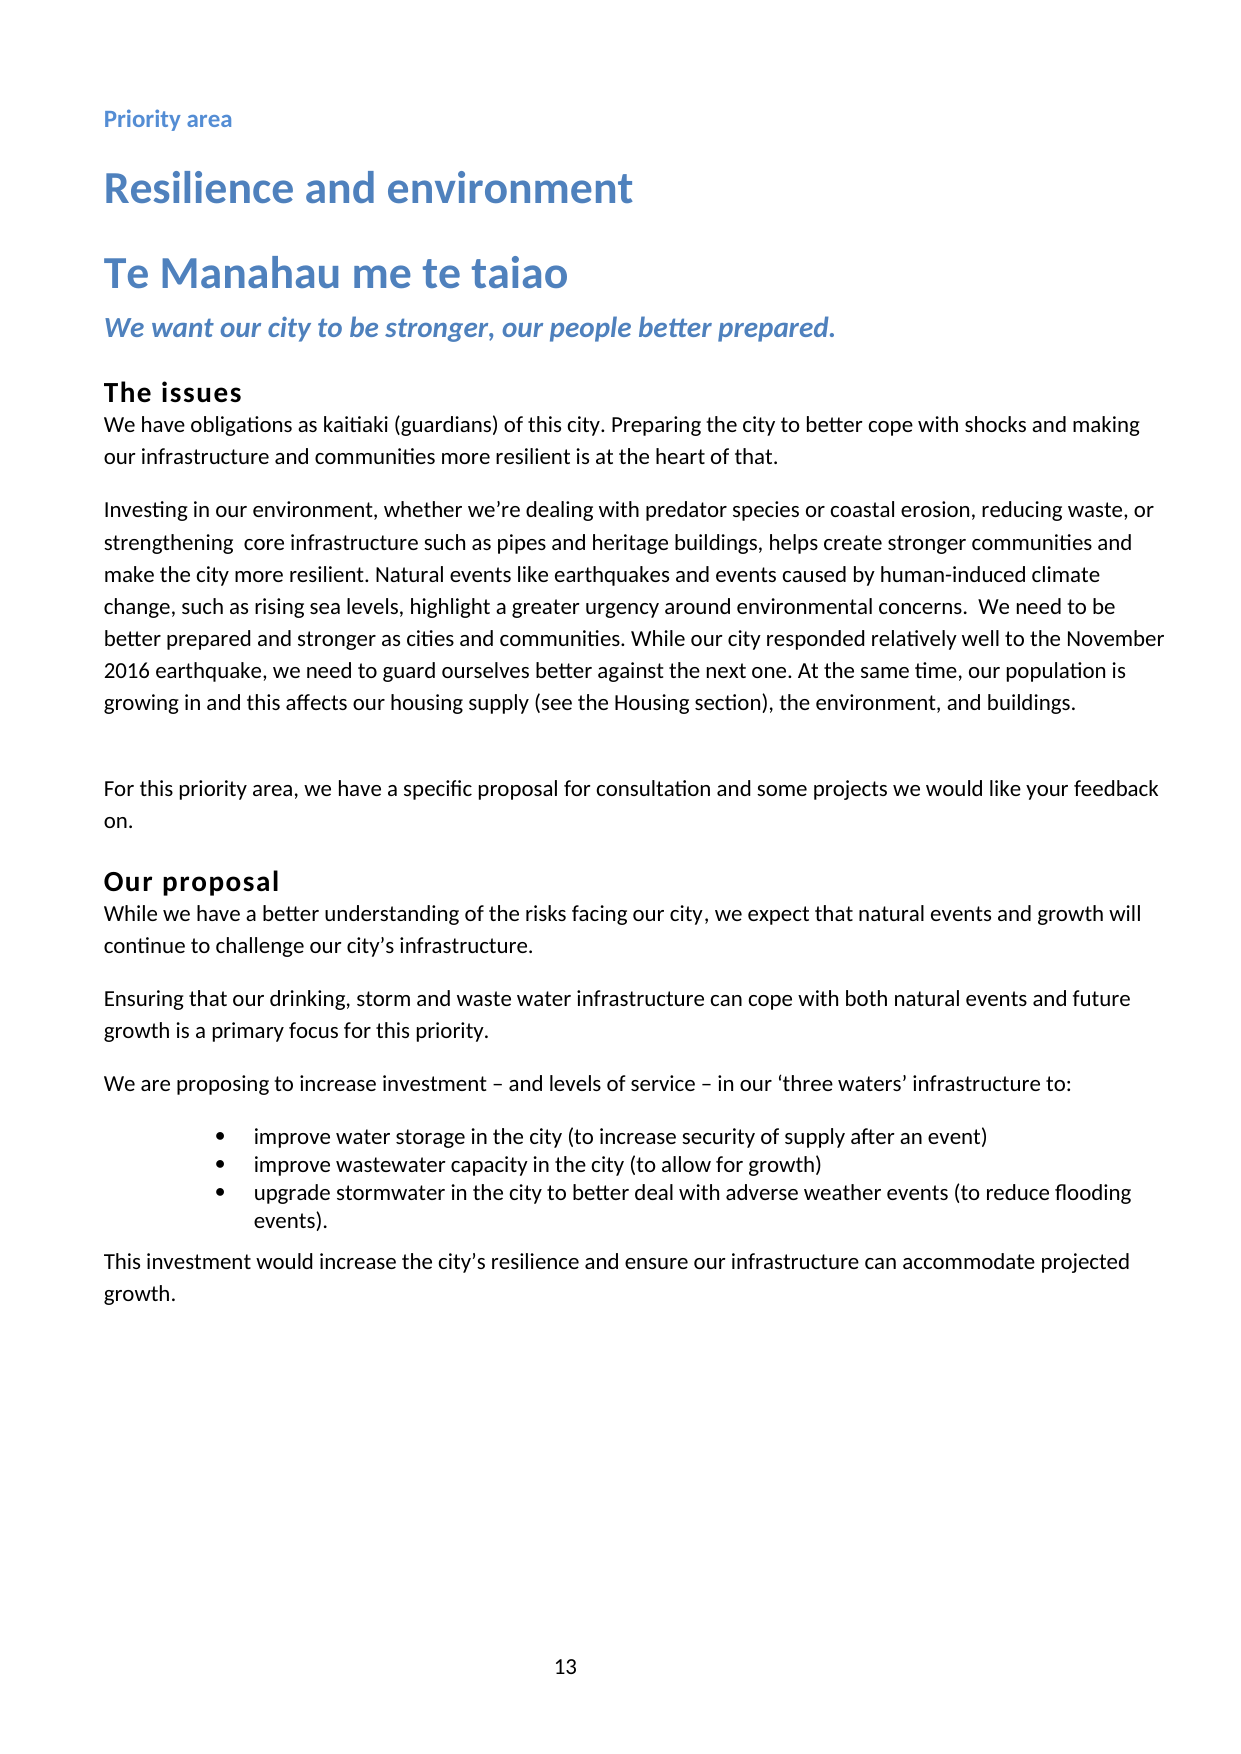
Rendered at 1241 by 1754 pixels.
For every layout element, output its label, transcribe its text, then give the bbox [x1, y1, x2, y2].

text While we have a better understanding of the risks facing our city, we expect that natural events and growth will continue to challenge our city’s infrastructure. [103, 899, 1167, 959]
subtitle Resilience and environment [103, 159, 1167, 215]
subtitle Our proposal [103, 863, 1167, 899]
list upgrade stormwater in the city to better deal with adverse weather events (to reduce flooding events). [216, 1178, 1167, 1234]
text We are proposing to increase investment – and levels of service – in our ‘three waters’ infrastructure to: [103, 1069, 1167, 1097]
text Priority area [103, 103, 1167, 134]
subtitle The issues [103, 374, 1167, 410]
text Ensuring that our drinking, storm and waste water infrastructure can cope with both natural events and future growth is a primary focus for this priority. [103, 984, 1167, 1044]
text We want our city to be stronger, our people better prepared. [103, 309, 1167, 344]
subtitle Te Manahau me te taiao [103, 244, 1167, 300]
text Investing in our environment, whether we’re dealing with predator species or coastal erosion, reducing waste, or strengthening core infrastructure such as pipes and heritage buildings, helps create stronger communities and make the city more resilient. Natural events like earthquakes and events caused by human-induced climate change, such as rising sea levels, highlight a greater urgency around environmental concerns. We need to be better prepared and stronger as cities and communities. While our city responded relatively well to the November 2016 earthquake, we need to guard ourselves better against the next one. At the same time, our population is growing in and this affects our housing supply (see the Housing section), the environment, and buildings. [103, 495, 1167, 749]
text We have obligations as kaitiaki (guardians) of this city. Preparing the city to better cope with shocks and making our infrastructure and communities more resilient is at the heart of that. [103, 410, 1167, 470]
list improve wastewater capacity in the city (to allow for growth) [216, 1150, 1167, 1178]
text For this priority area, we have a specific proposal for consultation and some projects we would like your feedback on. [103, 774, 1167, 834]
text This investment would increase the city’s resilience and ensure our infrastructure can accommodate projected growth. [103, 1247, 1167, 1307]
list improve water storage in the city (to increase security of supply after an event) [216, 1122, 1167, 1150]
